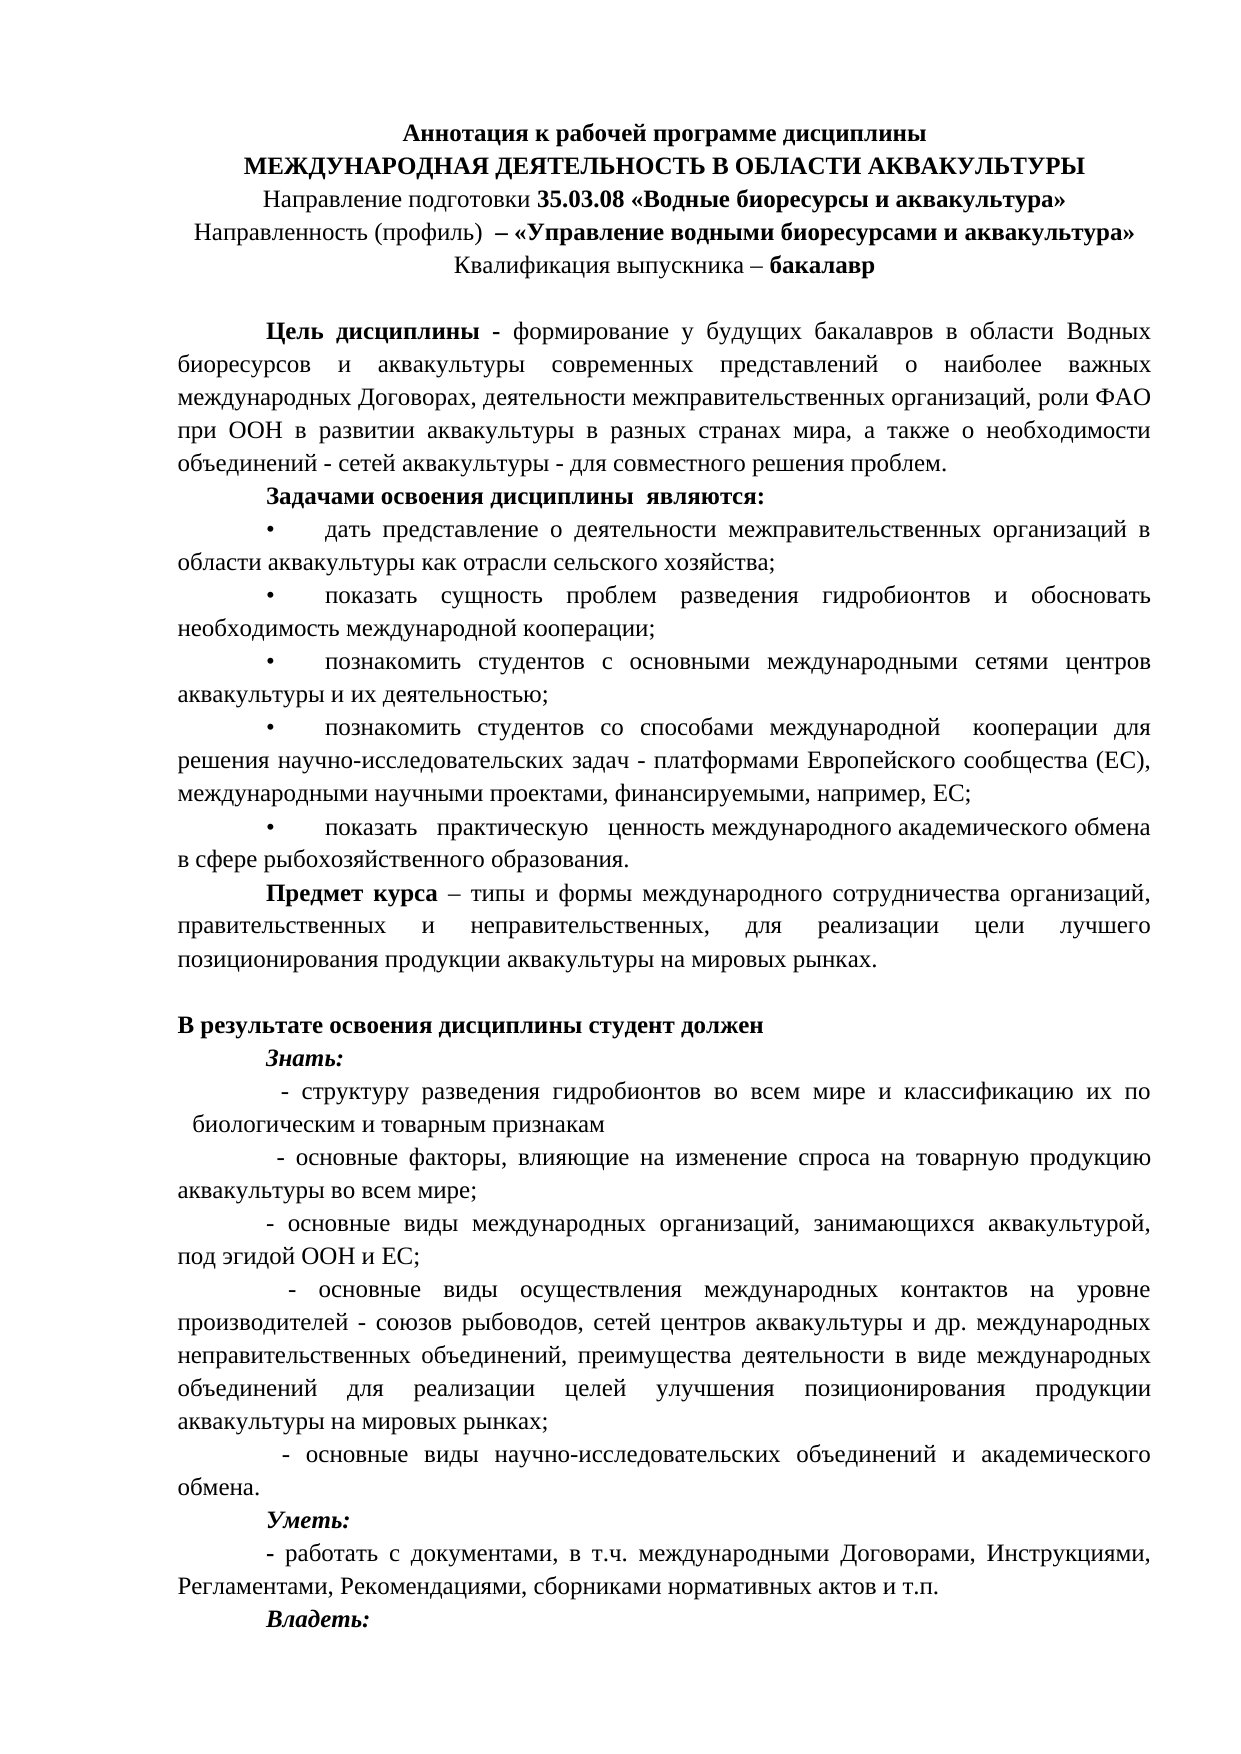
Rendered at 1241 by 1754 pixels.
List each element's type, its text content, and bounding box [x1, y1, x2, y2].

text Владеть: [177, 1604, 1152, 1633]
text Цель дисциплины - формирование у будущих бакалавров в области Водных биоресурсов и аквакультуры современных представлений о наиболее важных международных Договорах, деятельности межправительственных организаций, роли ФАО при ООН в развитии аквакультуры в разных странах мира, а также о необходимости объединений - сетей аквакультуры - для совместного решения проблем. [177, 316, 1152, 477]
text - основные виды осуществления международных контактов на уровне производителей - союзов рыбоводов, сетей центров аквакультуры и др. международных неправительственных объединений, преимущества деятельности в виде международных объединений для реализации целей улучшения позиционирования продукции аквакультуры на мировых рынках; [177, 1274, 1152, 1435]
text Направление подготовки 35.03.08 «Водные биоресурсы и аквакультура» Направленность (профиль) – «Управление водными биоресурсами и аквакультура» [177, 184, 1152, 246]
text Уметь: [177, 1505, 1152, 1534]
text - основные виды международных организаций, занимающихся аквакультурой, под эгидой ООН и ЕС; [177, 1208, 1152, 1269]
text • познакомить студентов со способами международной кооперации для решения научно-исследовательских задач - платформами Европейского сообщества (ЕС), международными научными проектами, финансируемыми, например, ЕС; [177, 712, 1152, 807]
text Задачами освоения дисциплины являются: [177, 481, 1152, 510]
text • показать практическую ценность международного академического обмена в сфере рыбохозяйственного образования. [177, 812, 1152, 873]
text Знать: [177, 1043, 1152, 1071]
text • познакомить студентов с основными международными сетями центров аквакультуры и их деятельностью; [177, 646, 1152, 708]
text • дать представление о деятельности межправительственных организаций в области аквакультуры как отрасли сельского хозяйства; [177, 514, 1152, 576]
text - основные факторы, влияющие на изменение спроса на товарную продукцию аквакультуры во всем мире; [177, 1142, 1152, 1203]
text • показать сущность проблем разведения гидробионтов и обосновать необходимость международной кооперации; [177, 580, 1152, 642]
text Аннотация к рабочей программе дисциплины [177, 118, 1152, 147]
text МЕЖДУНАРОДНАЯ ДЕЯТЕЛЬНОСТЬ В ОБЛАСТИ АКВАКУЛЬТУРЫ [177, 151, 1152, 180]
text Предмет курса – типы и формы международного сотрудничества организаций, правительственных и неправительственных, для реализации цели лучшего позиционирования продукции аквакультуры на мировых рынках. [177, 878, 1152, 972]
text Квалификация выпускника – бакалавр [177, 250, 1152, 279]
text В результате освоения дисциплины студент должен [177, 1010, 1152, 1038]
text - работать с документами, в т.ч. международными Договорами, Инструкциями, Регламентами, Рекомендациями, сборниками нормативных актов и т.п. [177, 1538, 1152, 1600]
text - структуру разведения гидробионтов во всем мире и классификацию их по биологическим и товарным признакам [192, 1076, 1152, 1137]
text - основные виды научно-исследовательских объединений и академического обмена. [177, 1439, 1152, 1501]
